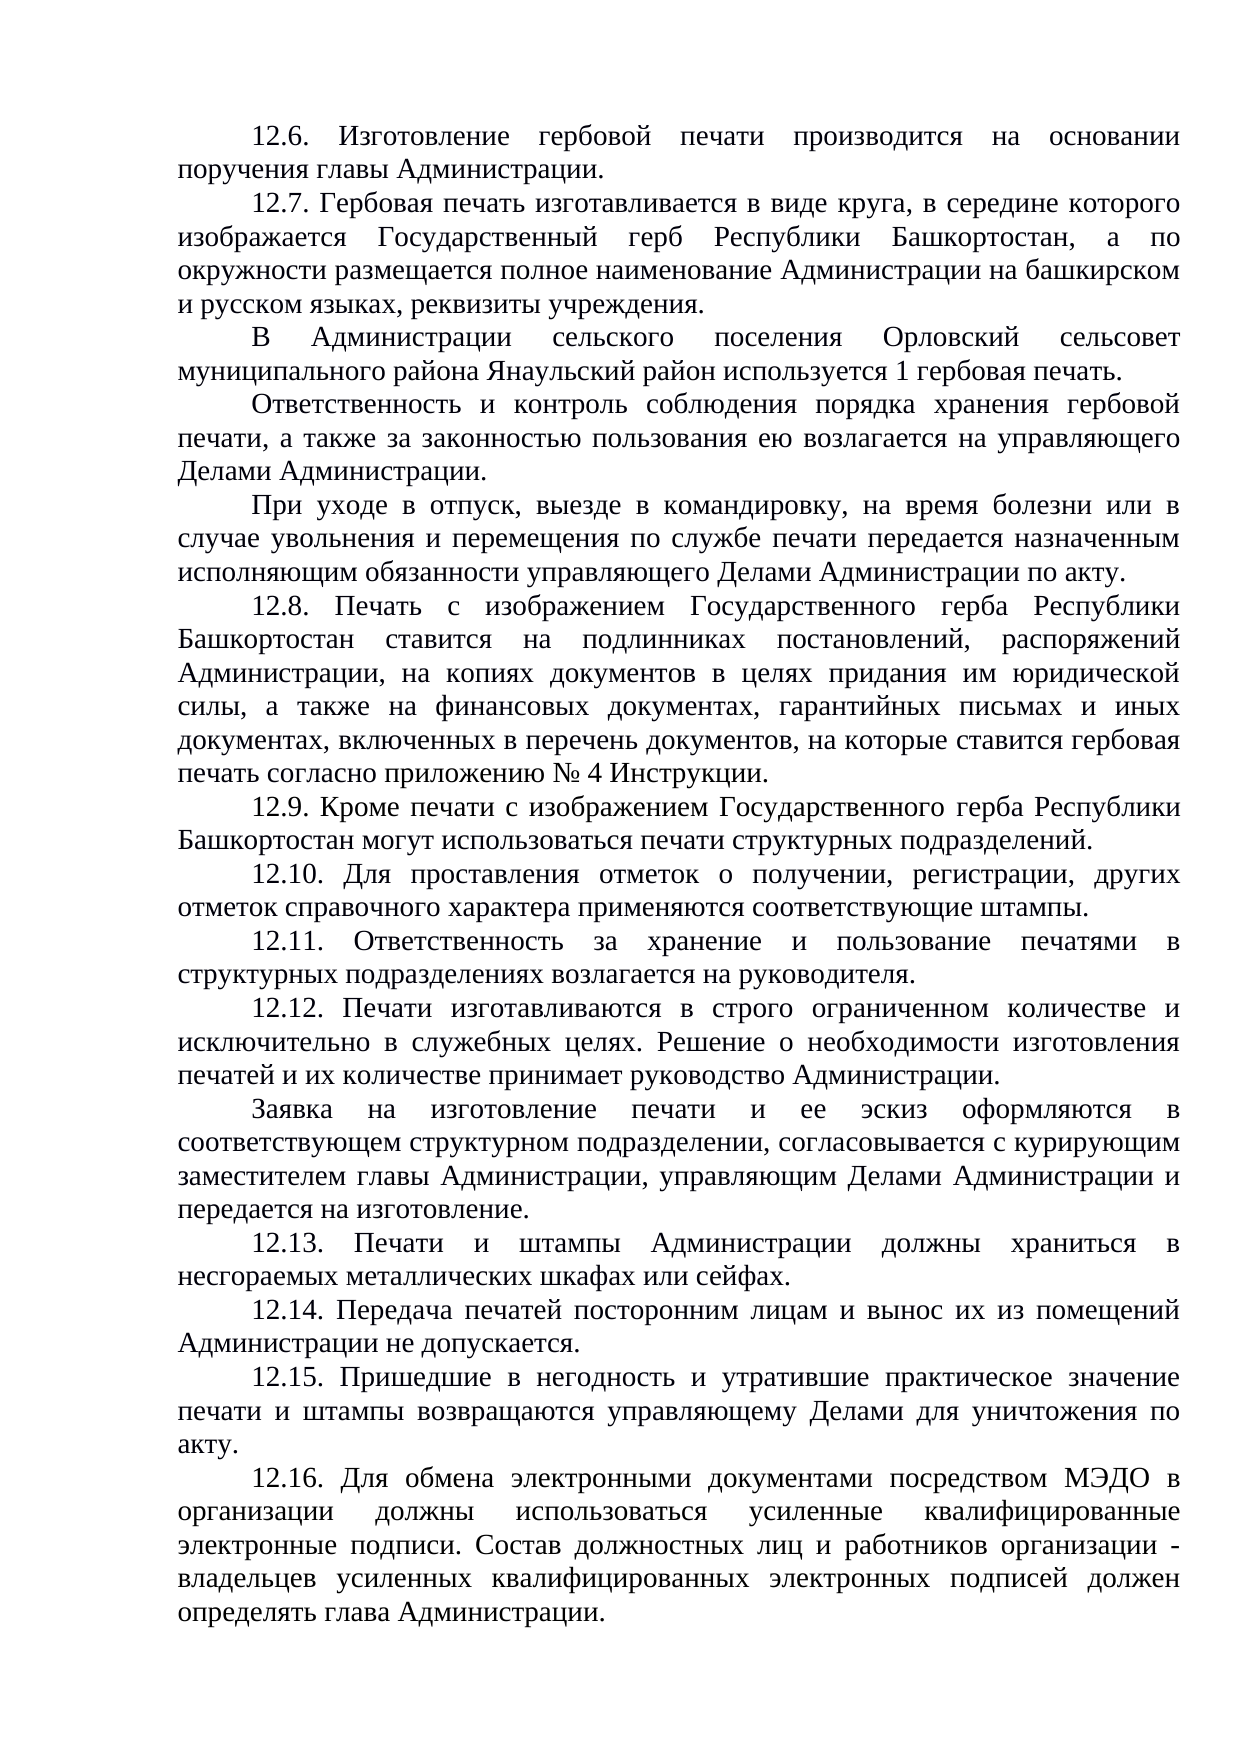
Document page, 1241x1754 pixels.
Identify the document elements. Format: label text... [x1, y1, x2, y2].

text 12.9. Кроме печати с изображением Государственного герба Республики Башкортостан могут использоваться печати структурных подразделений. [177, 789, 1181, 856]
text 12.12. Печати изготавливаются в строго ограниченном количестве и исключительно в служебных целях. Решение о необходимости изготовления печатей и их количестве принимает руководство Администрации. [177, 990, 1181, 1091]
text Заявка на изготовление печати и ее эскиз оформляются в соответствующем структурном подразделении, согласовывается с курирующим заместителем главы Администрации, управляющим Делами Администрации и передается на изготовление. [177, 1091, 1181, 1225]
text 12.16. Для обмена электронными документами посредством МЭДО в организации должны использоваться усиленные квалифицированные электронные подписи. Состав должностных лиц и работников организации - владельцев усиленных квалифицированных электронных подписей должен определять глава Администрации. [177, 1460, 1181, 1627]
text 12.10. Для проставления отметок о получении, регистрации, других отметок справочного характера применяются соответствующие штампы. [177, 856, 1181, 923]
text Ответственность и контроль соблюдения порядка хранения гербовой печати, а также за законностью пользования ею возлагается на управляющего Делами Администрации. [177, 386, 1181, 487]
text 12.13. Печати и штампы Администрации должны храниться в несгораемых металлических шкафах или сейфах. [177, 1225, 1181, 1292]
text 12.14. Передача печатей посторонним лицам и вынос их из помещений Администрации не допускается. [177, 1292, 1181, 1359]
text При уходе в отпуск, выезде в командировку, на время болезни или в случае увольнения и перемещения по службе печати передается назначенным исполняющим обязанности управляющего Делами Администрации по акту. [177, 487, 1181, 588]
text 12.7. Гербовая печать изготавливается в виде круга, в середине которого изображается Государственный герб Республики Башкортостан, а по окружности размещается полное наименование Администрации на башкирском и русском языках, реквизиты учреждения. [177, 185, 1181, 319]
text 12.8. Печать с изображением Государственного герба Республики Башкортостан ставится на подлинниках постановлений, распоряжений Администрации, на копиях документов в целях придания им юридической силы, а также на финансовых документах, гарантийных письмах и иных документах, включенных в перечень документов, на которые ставится гербовая печать согласно приложению № 4 Инструкции. [177, 588, 1181, 789]
text 12.6. Изготовление гербовой печати производится на основании поручения главы Администрации. [177, 118, 1181, 185]
text 12.11. Ответственность за хранение и пользование печатями в структурных подразделениях возлагается на руководителя. [177, 923, 1181, 990]
text В Администрации сельского поселения Орловский сельсовет муниципального района Янаульский район используется 1 гербовая печать. [177, 319, 1181, 386]
text 12.15. Пришедшие в негодность и утратившие практическое значение печати и штампы возвращаются управляющему Делами для уничтожения по акту. [177, 1359, 1181, 1460]
